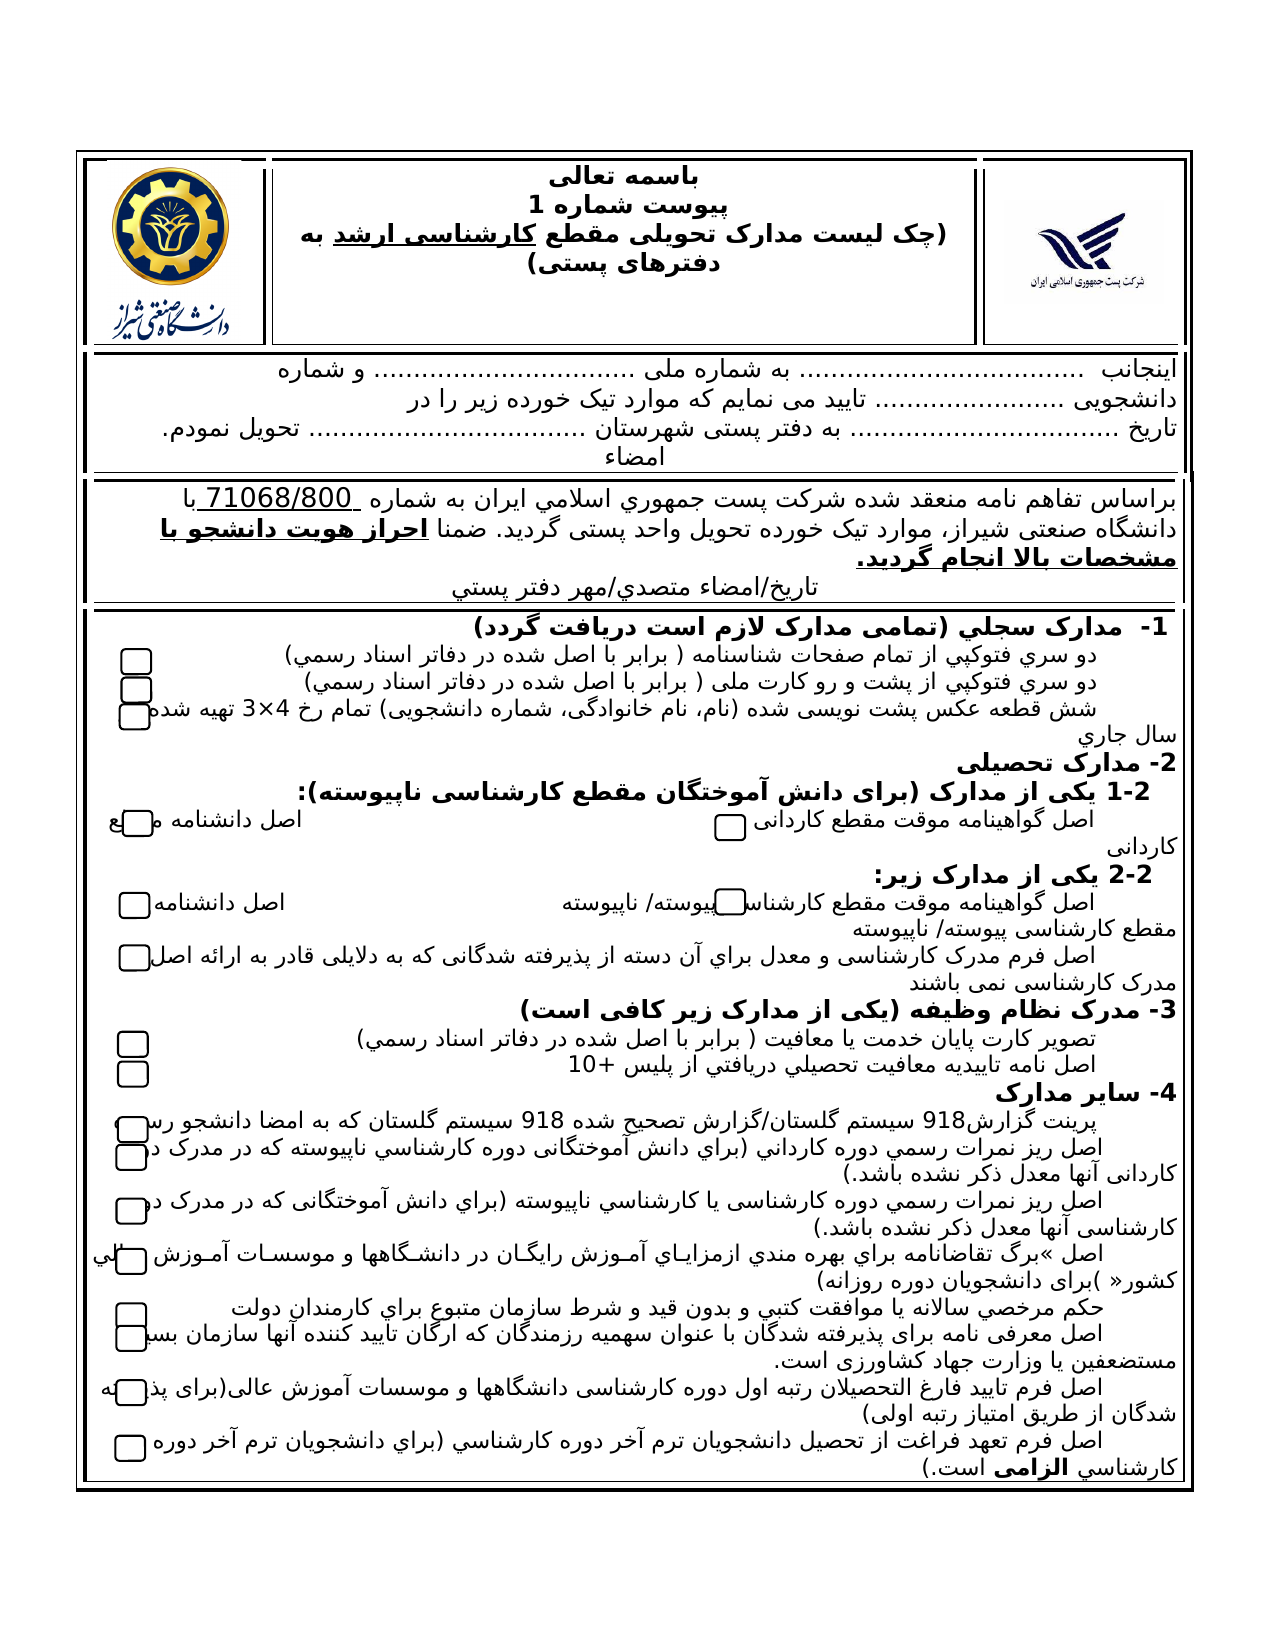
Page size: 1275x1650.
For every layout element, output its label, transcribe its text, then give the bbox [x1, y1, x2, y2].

table_header [979, 152, 1188, 344]
picture [107, 160, 242, 344]
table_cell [81, 601, 1188, 1481]
table_header [81, 152, 268, 344]
table_header باسمه تعالی پیوست شماره 1 (چک لیست مدارک تحویلی مقطع کارشناسی ارشد به دفترهای پستی) [268, 152, 979, 344]
picture [1003, 200, 1164, 304]
table_cell براساس تفاهم نامه منعقد شده شركت پست جمهوري اسلامي ايران به شماره 71068/800 با دانشگاه صنعتی شیراز، موارد تیک خورده تحویل واحد پستی گردید. ضمنا احراز هویت دانشجو با مشخصات بالا انجام گردید. تاريخ/امضاء متصدي/مهر دفتر پستي [81, 471, 1188, 601]
table_cell اینجانب .................................... به شماره ملی ................................. و شماره دانشجویی ........................ تایید می نمایم که موارد تیک خورده زیر را در تاریخ .................................. به دفتر پستی شهرستان ................................... تحویل نمودم. امضاء [81, 344, 1188, 471]
